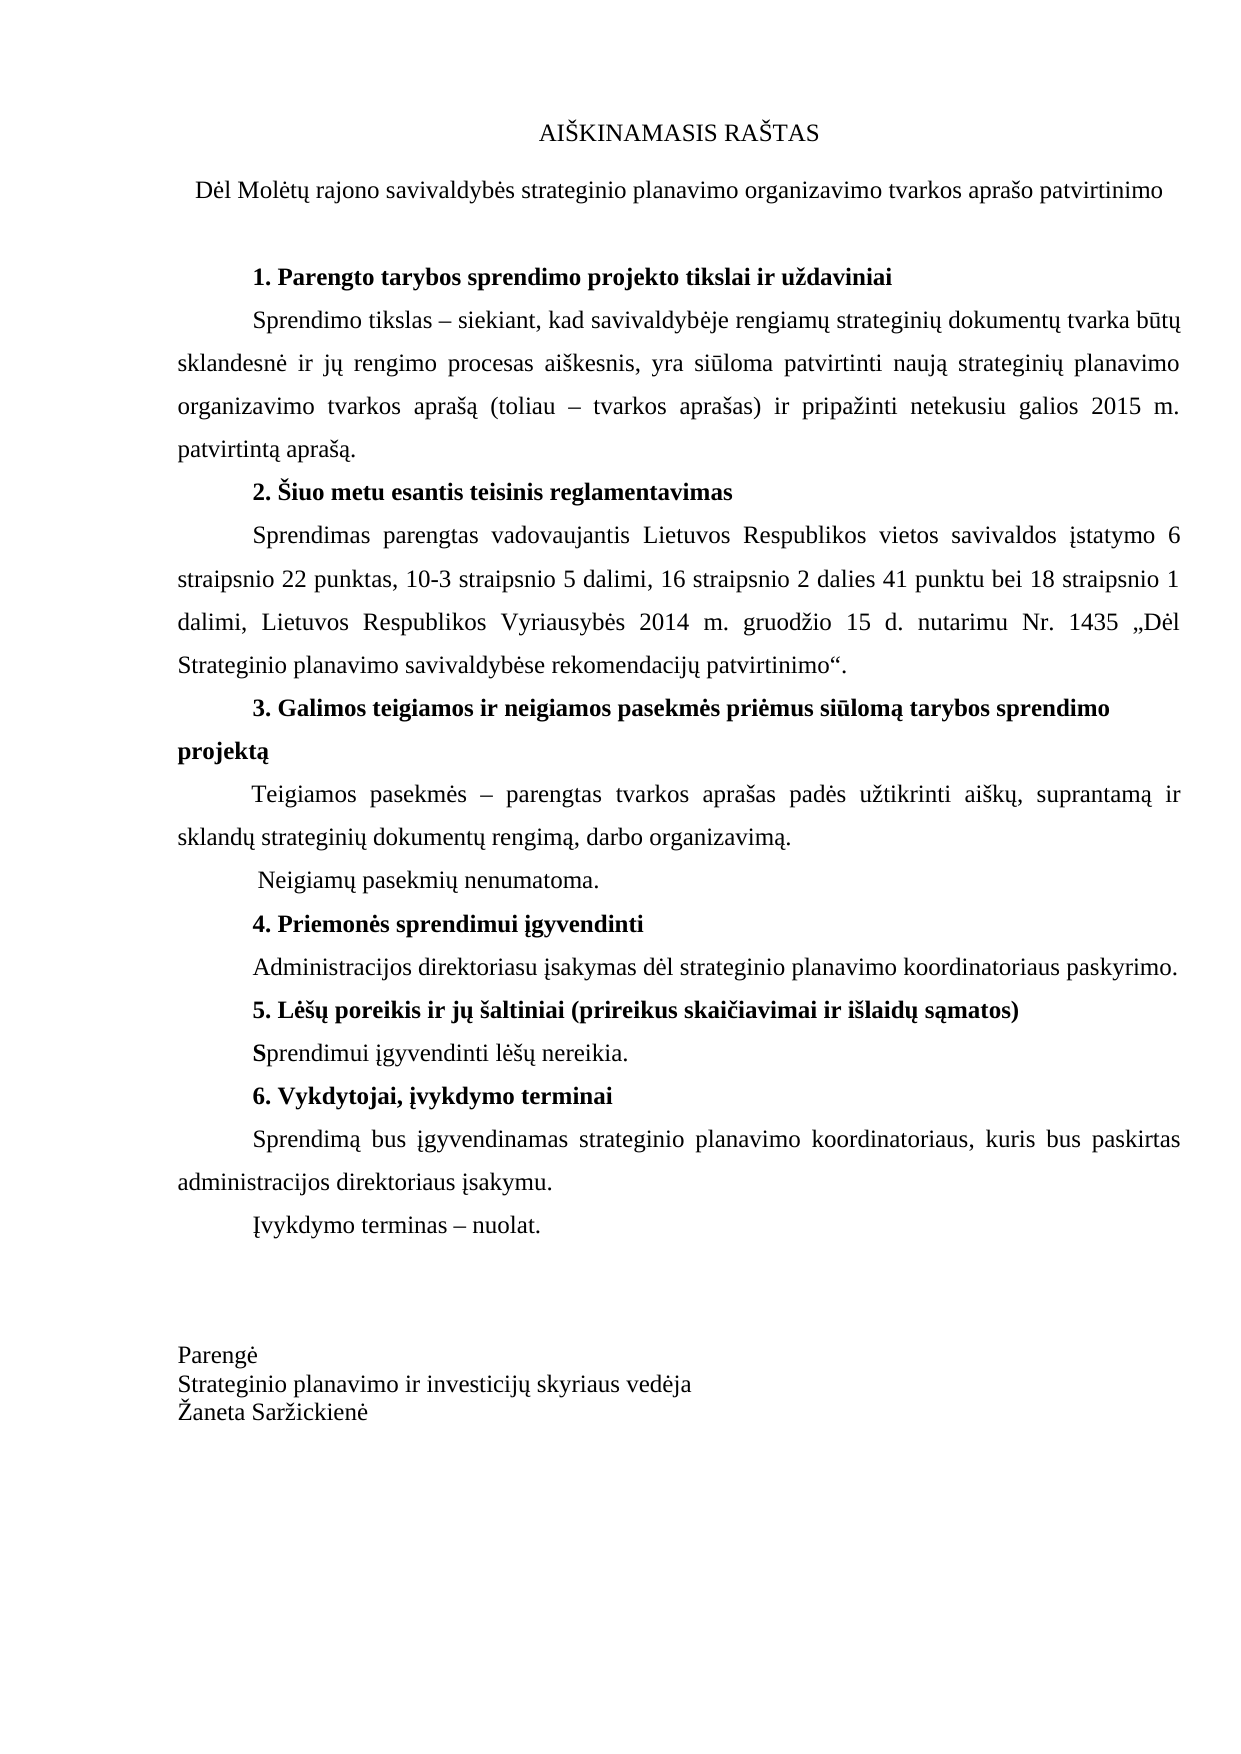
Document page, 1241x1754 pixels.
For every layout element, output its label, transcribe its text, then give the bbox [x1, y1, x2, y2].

text 4. Priemonės sprendimui įgyvendinti [177, 909, 1181, 937]
text 3. Galimos teigiamos ir neigiamos pasekmės priėmus siūlomą tarybos sprendimo projektą [177, 693, 1181, 765]
text Sprendimą bus įgyvendinamas strateginio planavimo koordinatoriaus, kuris bus paskirtas administracijos direktoriaus įsakymu. [177, 1124, 1181, 1196]
text Sprendimui įgyvendinti lėšų nereikia. [177, 1038, 1181, 1067]
text Dėl Molėtų rajono savivaldybės strateginio planavimo organizavimo tvarkos aprašo patvirtinimo [177, 176, 1181, 204]
text 1. Parengto tarybos sprendimo projekto tikslai ir uždaviniai [177, 262, 1181, 291]
text Sprendimo tikslas – siekiant, kad savivaldybėje rengiamų strateginių dokumentų tvarka būtų sklandesnė ir jų rengimo procesas aiškesnis, yra siūloma patvirtinti naują strateginių planavimo organizavimo tvarkos aprašą (toliau – tvarkos aprašas) ir pripažinti netekusiu galios 2015 m. patvirtintą aprašą. [177, 305, 1181, 463]
text Žaneta Saržickienė [177, 1397, 1181, 1426]
text 6. Vykdytojai, įvykdymo terminai [177, 1081, 1181, 1110]
text Parengė [177, 1340, 1181, 1369]
text 2. Šiuo metu esantis teisinis reglamentavimas [177, 477, 1181, 506]
text Įvykdymo terminas – nuolat. [177, 1211, 1181, 1239]
text Teigiamos pasekmės – parengtas tvarkos aprašas padės užtikrinti aiškų, suprantamą ir sklandų strateginių dokumentų rengimą, darbo organizavimą. [177, 779, 1181, 851]
text Administracijos direktoriasu įsakymas dėl strateginio planavimo koordinatoriaus paskyrimo. [177, 952, 1181, 981]
text 5. Lėšų poreikis ir jų šaltiniai (prireikus skaičiavimai ir išlaidų sąmatos) [177, 995, 1181, 1024]
text Sprendimas parengtas vadovaujantis Lietuvos Respublikos vietos savivaldos įstatymo 6 straipsnio 22 punktas, 10-3 straipsnio 5 dalimi, 16 straipsnio 2 dalies 41 punktu bei 18 straipsnio 1 dalimi, Lietuvos Respublikos Vyriausybės 2014 m. gruodžio 15 d. nutarimu Nr. 1435 „Dėl Strateginio planavimo savivaldybėse rekomendacijų patvirtinimo“. [177, 521, 1181, 679]
text Strateginio planavimo ir investicijų skyriaus vedėja [177, 1369, 1181, 1397]
text AIŠKINAMASIS RAŠTAS [177, 118, 1181, 147]
text Neigiamų pasekmių nenumatoma. [177, 866, 1181, 894]
